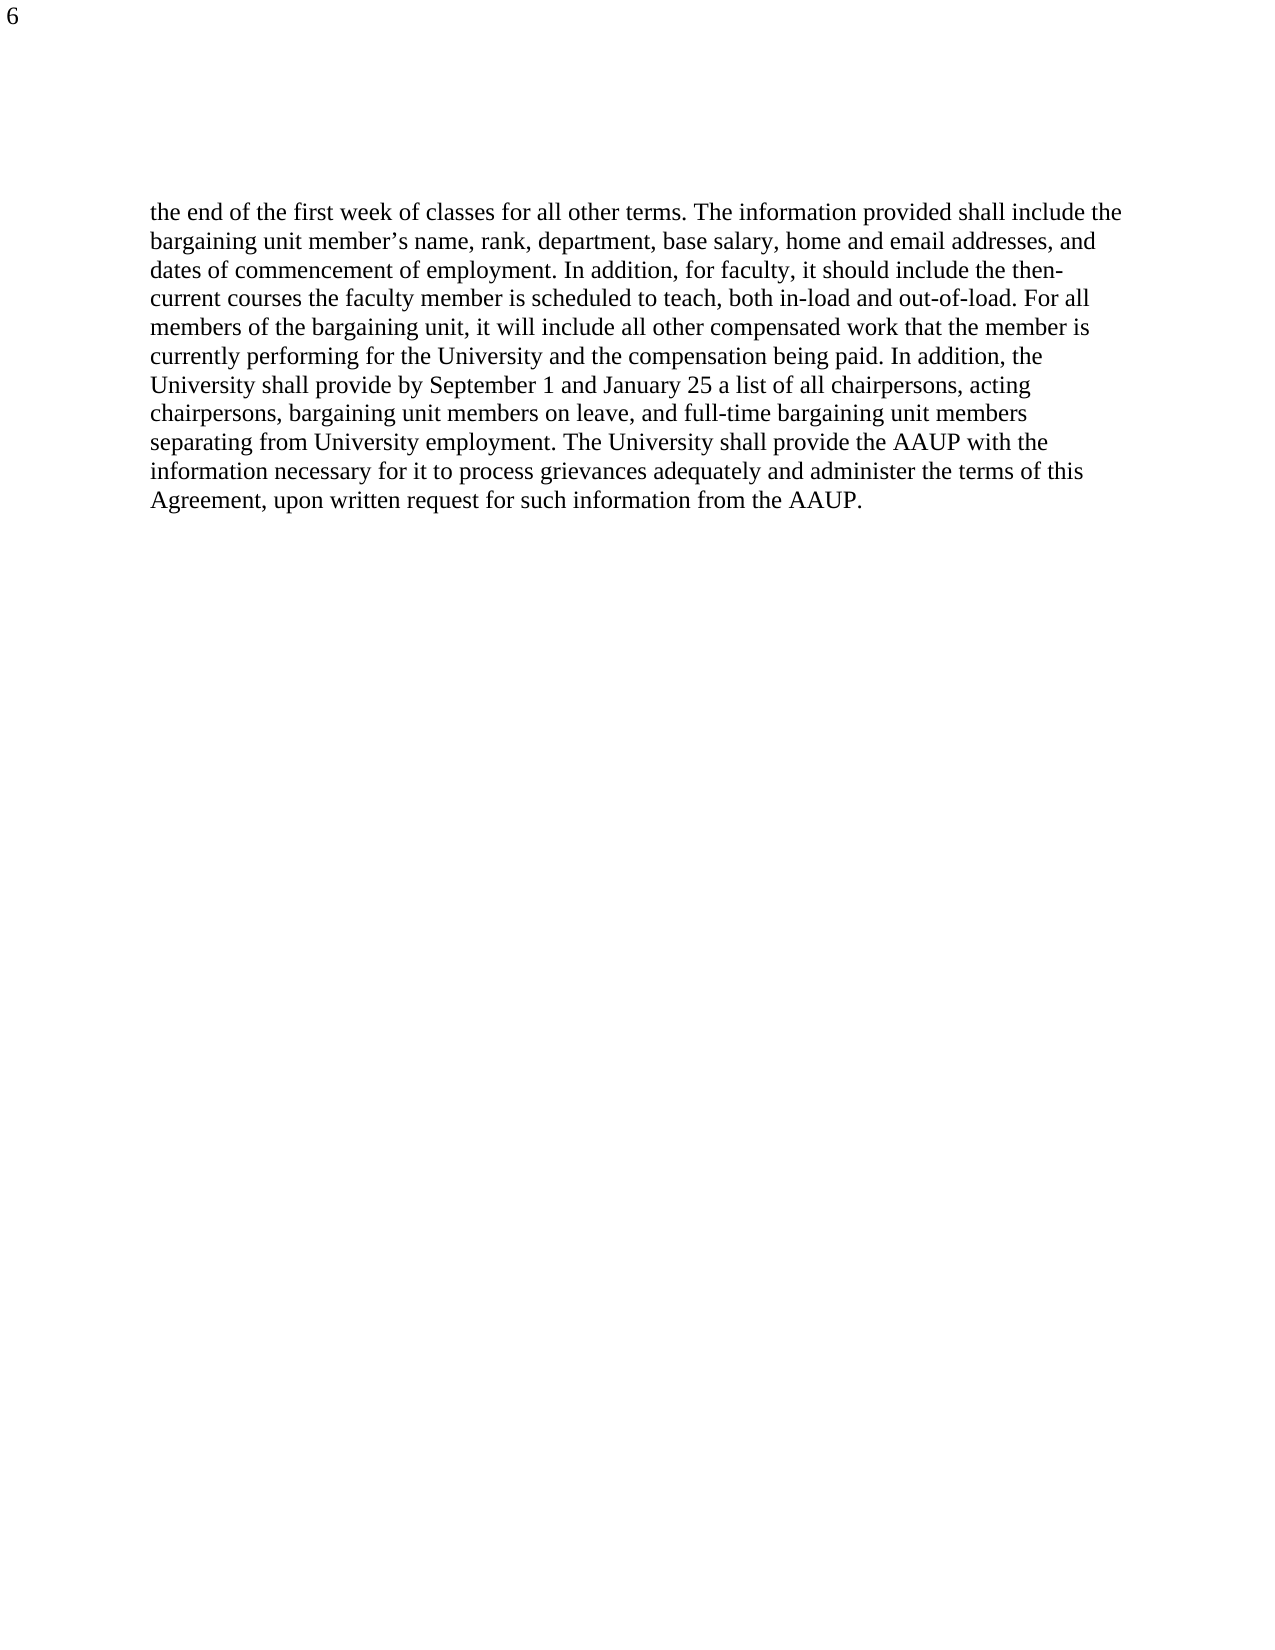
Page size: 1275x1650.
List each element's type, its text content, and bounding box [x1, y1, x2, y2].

text the end of the first week of classes for all other terms. The information provided shall include the bargaining unit member’s name, rank, department, base salary, home and email addresses, and dates of commencement of employment. In addition, for faculty, it should include the then- current courses the faculty member is scheduled to teach, both in-load and out-of-load. For all members of the bargaining unit, it will include all other compensated work that the member is currently performing for the University and the compensation being paid. In addition, the University shall provide by September 1 and January 25 a list of all chairpersons, acting chairpersons, bargaining unit members on leave, and full-time bargaining unit members separating from University employment. The University shall provide the AAUP with the information necessary for it to process grievances adequately and administer the terms of this Agreement, upon written request for such information from the AAUP. [150, 197, 1124, 513]
